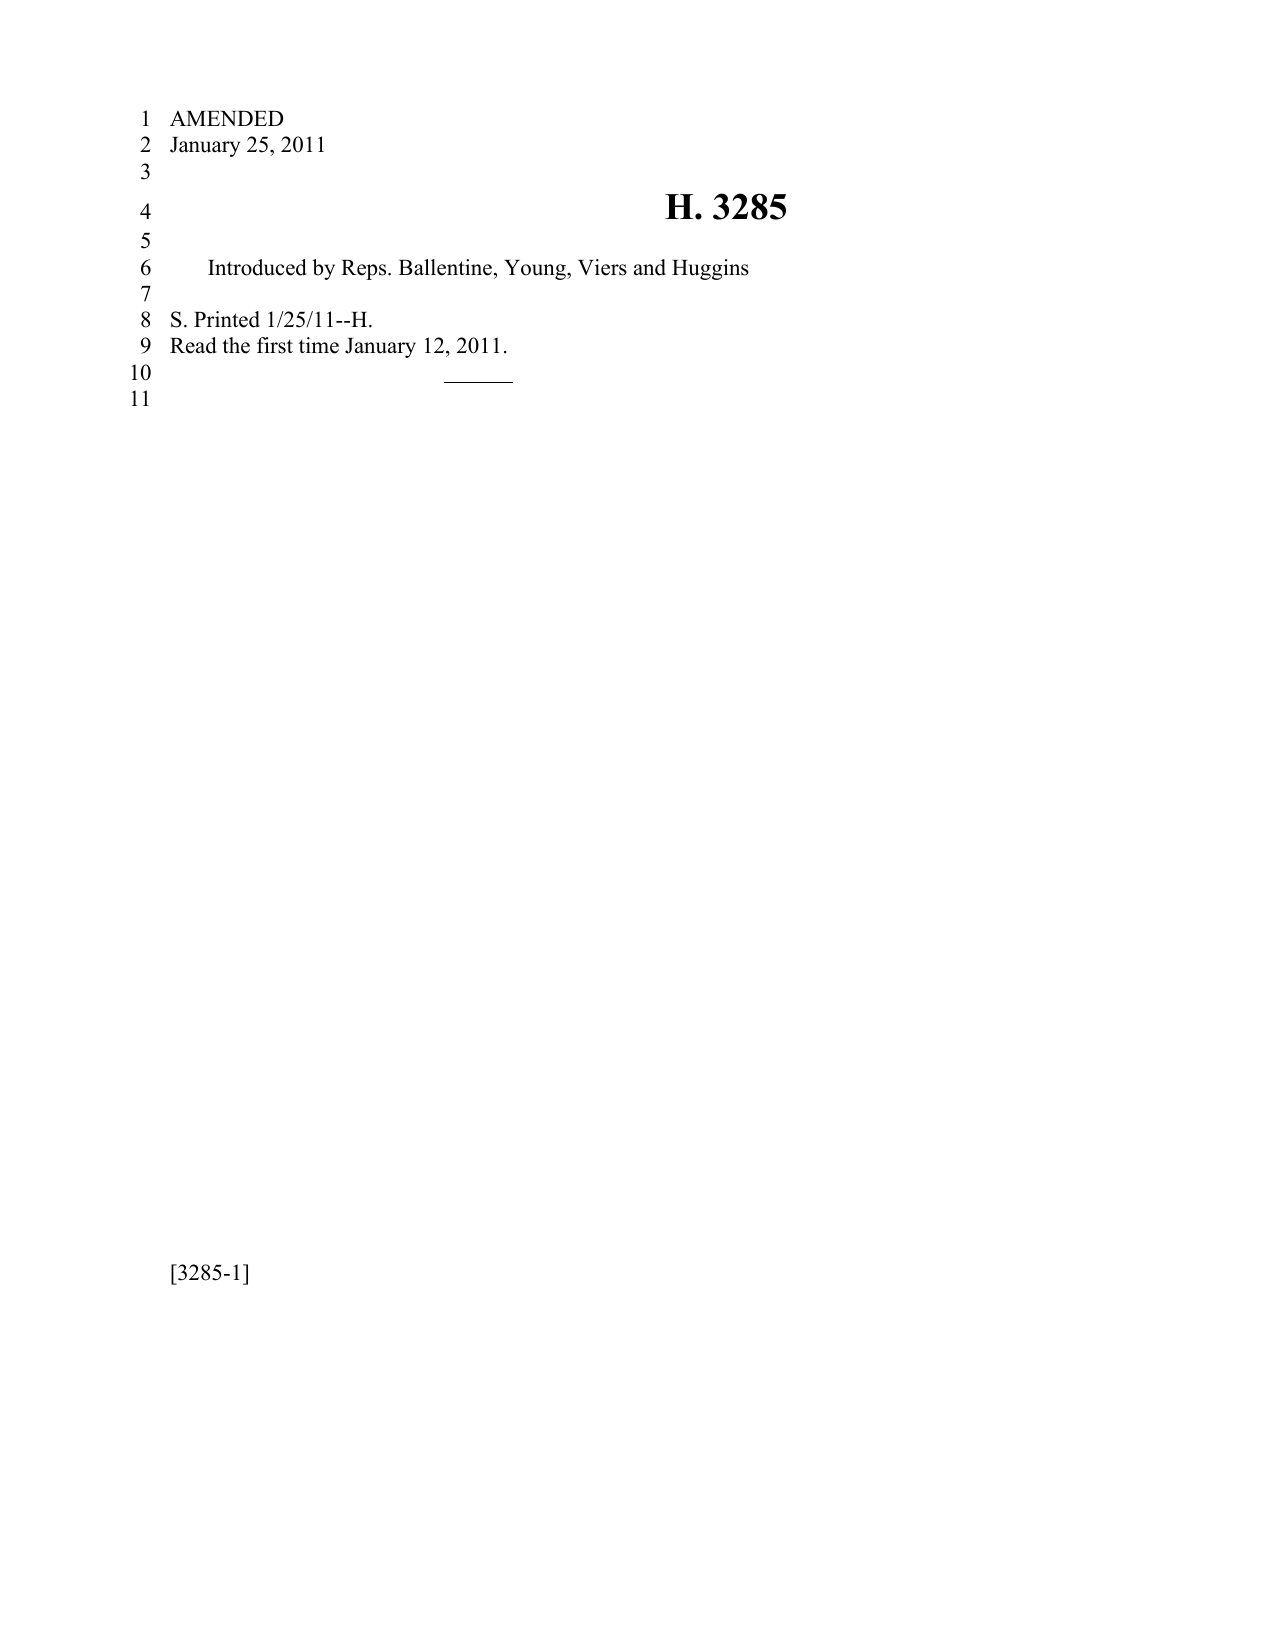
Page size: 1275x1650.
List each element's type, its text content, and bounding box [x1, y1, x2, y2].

text AMENDED [169, 105, 787, 131]
text Introduced by Reps. Ballentine, Young, Viers and Huggins [169, 253, 787, 280]
text H. 3285 [169, 184, 787, 227]
text S. Printed 1/25/11--H. [169, 306, 787, 333]
text Read the first time January 12, 2011. [169, 333, 787, 359]
text January 25, 2011 [169, 131, 787, 158]
